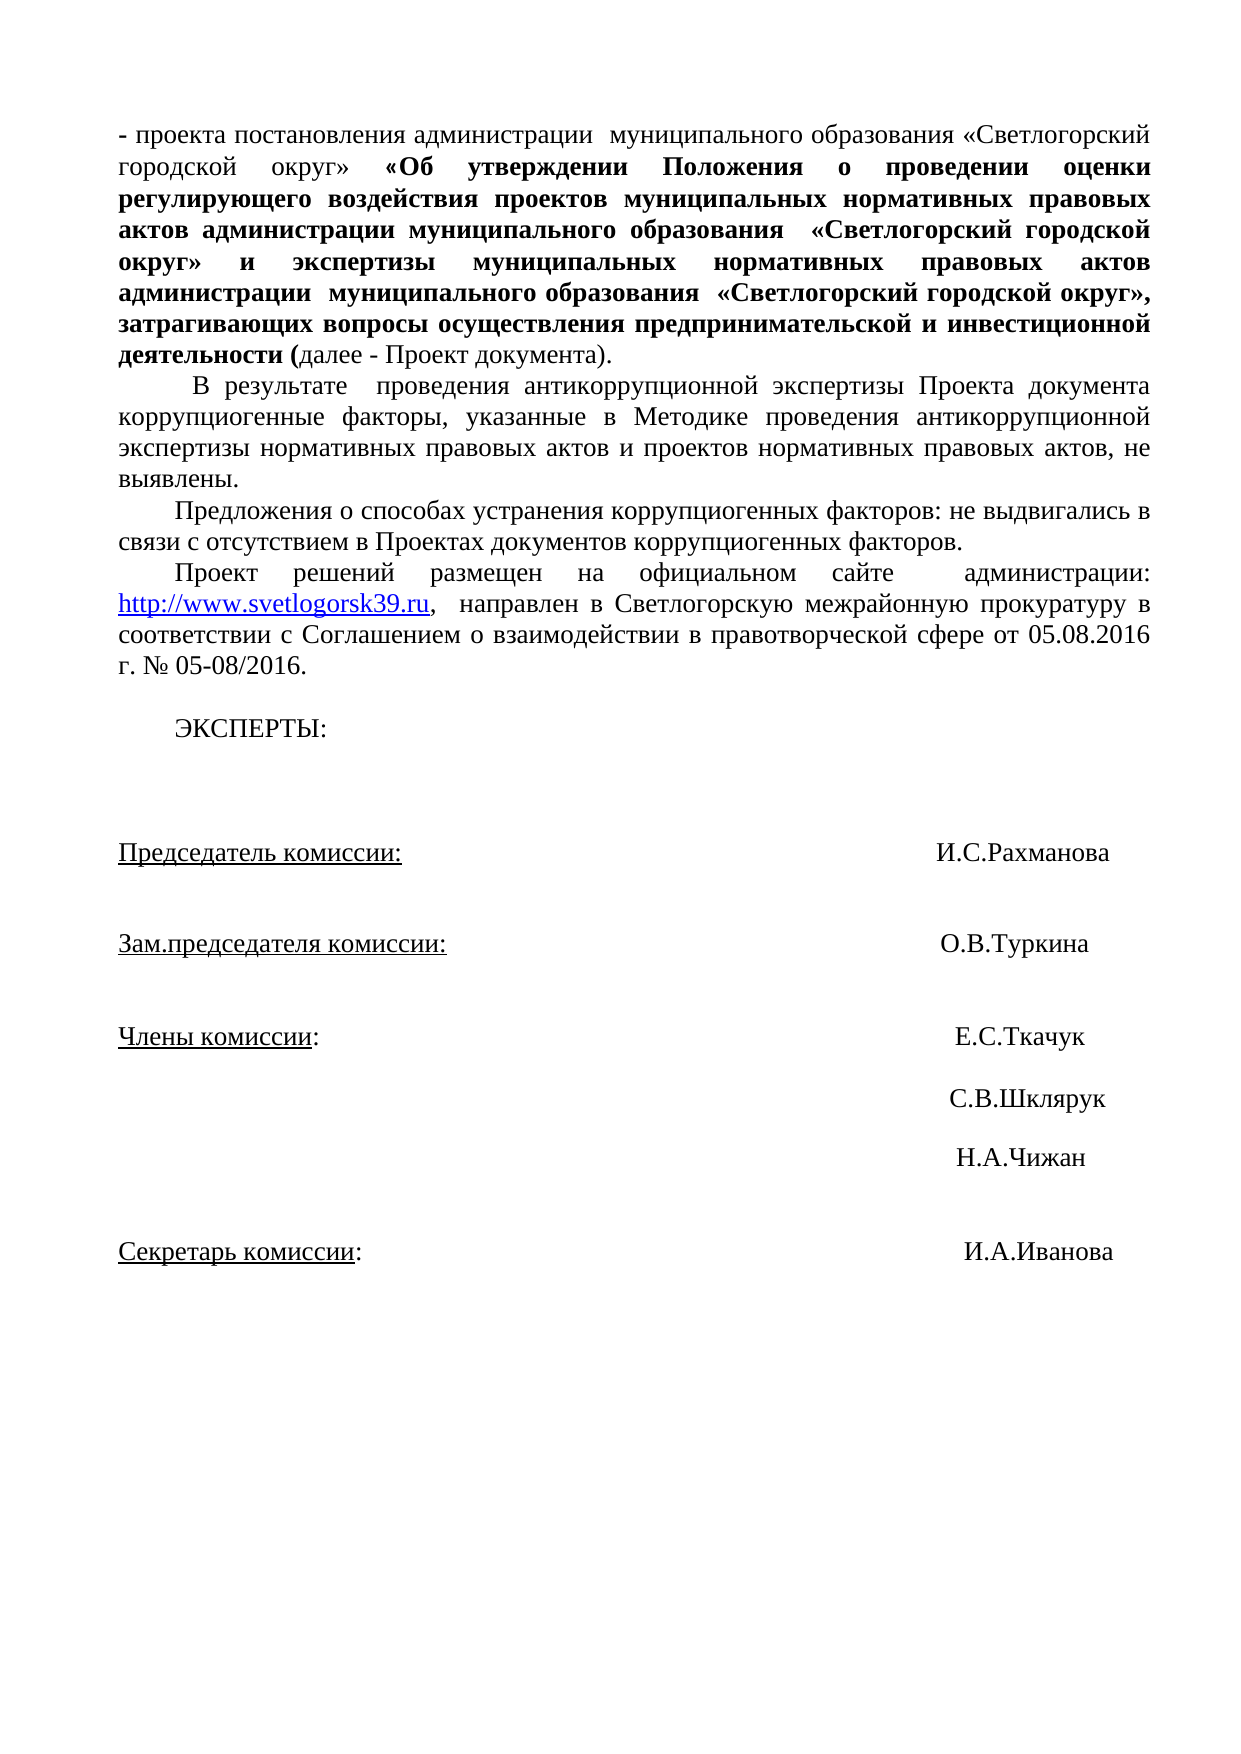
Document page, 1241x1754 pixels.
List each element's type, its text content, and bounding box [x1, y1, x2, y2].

text - проекта постановления администрации муниципального образования «Светлогорский городской округ» «Об утверждении Положения о проведении оценки регулирующего воздействия проектов муниципальных нормативных правовых актов администрации муниципального образования «Светлогорский городской округ» и экспертизы муниципальных нормативных правовых актов администрации муниципального образования «Светлогорский городской округ», затрагивающих вопросы осуществления предпринимательской и инвестиционной деятельности (далее - Проект документа). [118, 118, 1152, 369]
text Предложения о способах устранения коррупциогенных факторов: не выдвигались в связи с отсутствием в Проектах документов коррупциогенных факторов. [118, 494, 1152, 556]
text Н.А.Чижан [118, 1142, 1152, 1173]
title В результате проведения антикоррупционной экспертизы Проекта документа коррупциогенные факторы, указанные в Методике проведения антикоррупционной экспертизы нормативных правовых актов и проектов нормативных правовых актов, не выявлены. [118, 369, 1152, 494]
text Секретарь комиссии: И.А.Иванова [118, 1235, 1152, 1266]
text Зам.председателя комиссии: О.В.Туркина [118, 927, 1152, 958]
text Проект решений размещен на официальном сайте администрации: http://www.svetlogorsk39.ru, направлен в Светлогорскую межрайонную прокуратуру в соответствии с Соглашением о взаимодействии в правотворческой сфере от 05.08.2016 г. № 05-08/2016. [118, 556, 1152, 681]
text ЭКСПЕРТЫ: [118, 712, 1152, 743]
text С.В.Шклярук [118, 1082, 1152, 1113]
text Члены комиссии: Е.С.Ткачук [118, 1020, 1152, 1051]
text Председатель комиссии: И.С.Рахманова [118, 836, 1152, 867]
